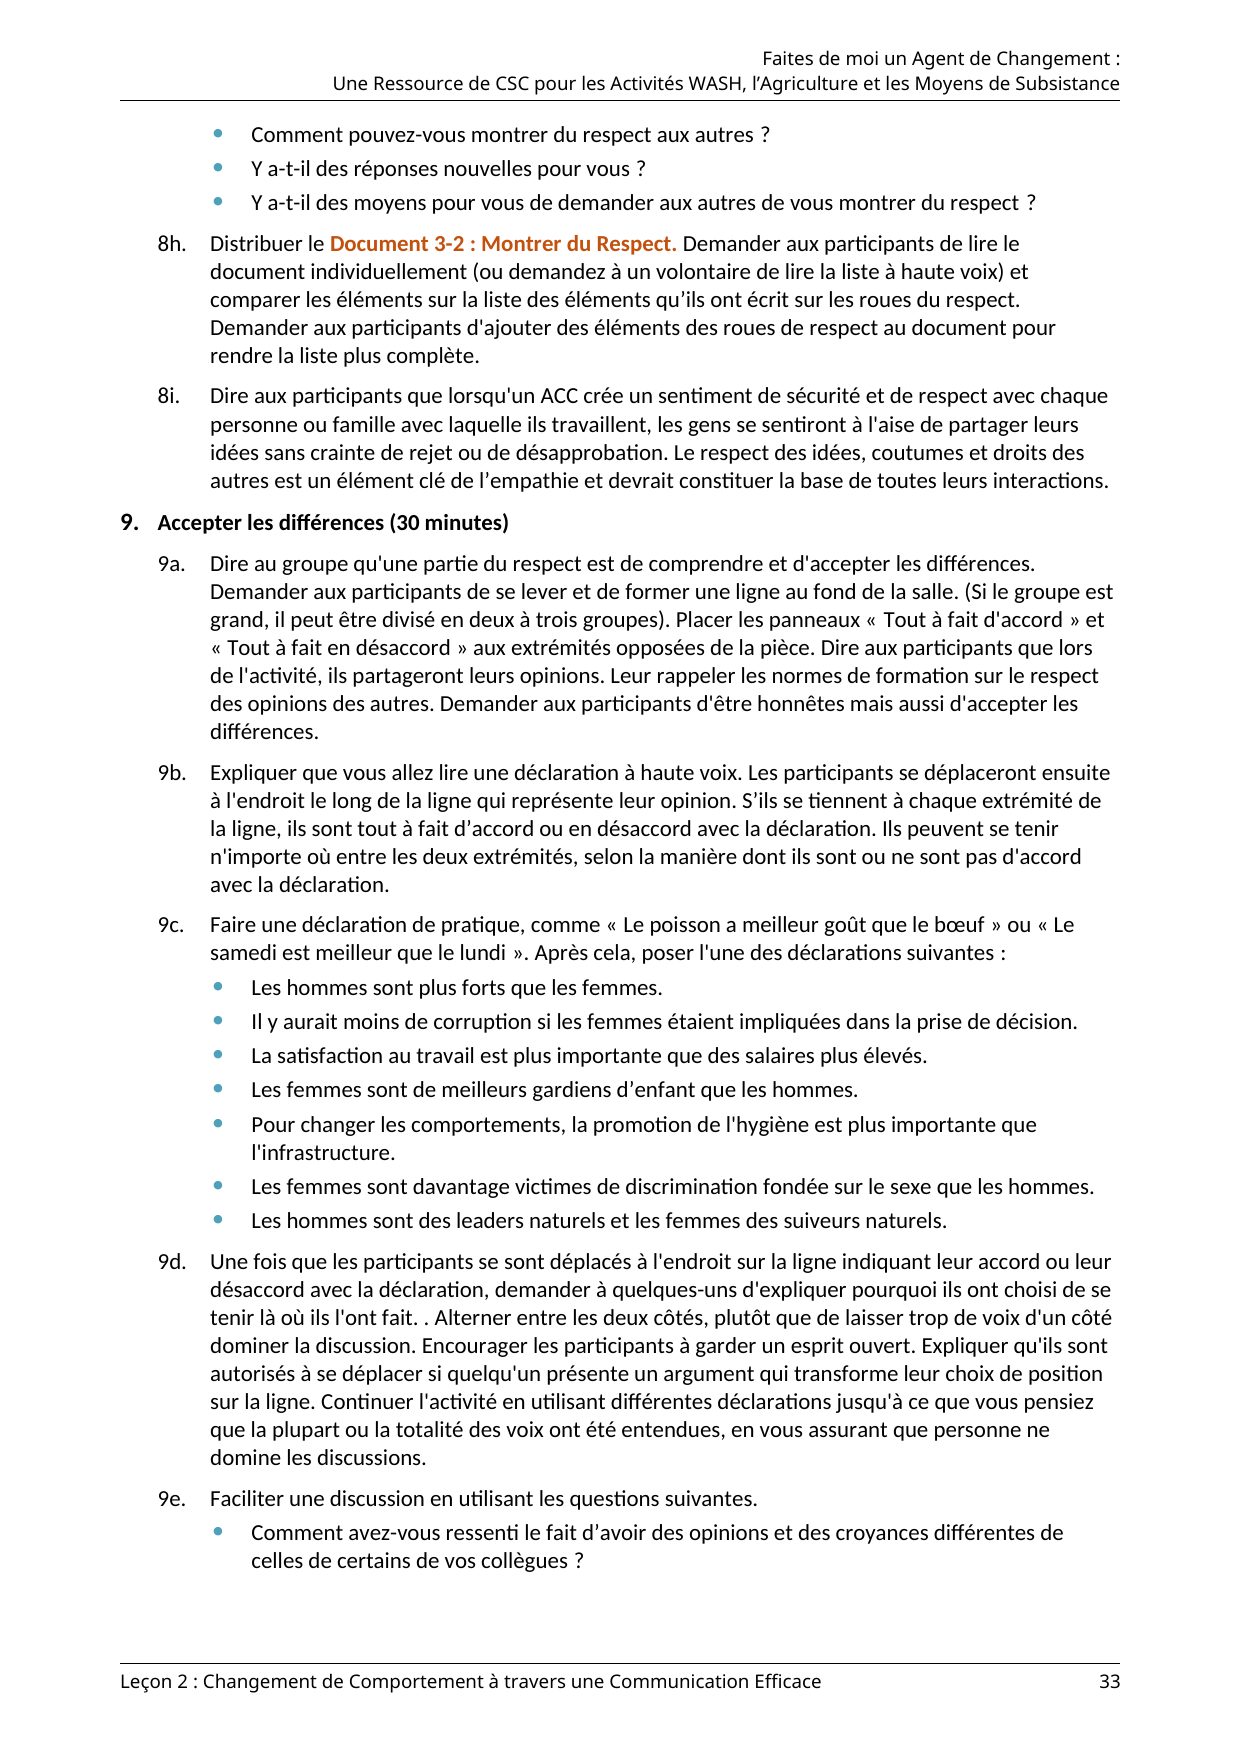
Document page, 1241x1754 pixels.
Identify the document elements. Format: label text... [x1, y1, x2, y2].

list Expliquer que vous allez lire une déclaration à haute voix. Les participants se déplaceront ensuite à l'endroit le long de la ligne qui représente leur opinion. S’ils se tiennent à chaque extrémité de la ligne, ils sont tout à fait d’accord ou en désaccord avec la déclaration. Ils peuvent se tenir n'importe où entre les deux extrémités, selon la manière dont ils sont ou ne sont pas d'accord avec la déclaration. [157, 758, 1120, 898]
text Y a-t-il des réponses nouvelles pour vous ? [214, 154, 1120, 182]
text La satisfaction au travail est plus importante que des salaires plus élevés. [214, 1041, 1120, 1069]
text Les hommes sont des leaders naturels et les femmes des suiveurs naturels. [214, 1206, 1120, 1234]
text Il y aurait moins de corruption si les femmes étaient impliquées dans la prise de décision. [214, 1007, 1120, 1035]
text Faire une déclaration de pratique, comme « Le poisson a meilleur goût que le bœuf » ou « Le samedi est meilleur que le lundi ». Après cela, poser l'une des déclarations suivantes : [157, 911, 1120, 967]
text Comment avez-vous ressenti le fait d’avoir des opinions et des croyances différentes de celles de certains de vos collègues ? [214, 1518, 1120, 1574]
list Une fois que les participants se sont déplacés à l'endroit sur la ligne indiquant leur accord ou leur désaccord avec la déclaration, demander à quelques-uns d'expliquer pourquoi ils ont choisi de se tenir là où ils l'ont fait. . Alterner entre les deux côtés, plutôt que de laisser trop de voix d'un côté dominer la discussion. Encourager les participants à garder un esprit ouvert. Expliquer qu'ils sont autorisés à se déplacer si quelqu'un présente un argument qui transforme leur choix de position sur la ligne. Continuer l'activité en utilisant différentes déclarations jusqu'à ce que vous pensiez que la plupart ou la totalité des voix ont été entendues, en vous assurant que personne ne domine les discussions. [157, 1247, 1120, 1471]
list Dire au groupe qu'une partie du respect est de comprendre et d'accepter les différences. Demander aux participants de se lever et de former une ligne au fond de la salle. (Si le groupe est grand, il peut être divisé en deux à trois groupes). Placer les panneaux « Tout à fait d'accord » et « Tout à fait en désaccord » aux extrémités opposées de la pièce. Dire aux participants que lors de l'activité, ils partageront leurs opinions. Leur rappeler les normes de formation sur le respect des opinions des autres. Demander aux participants d'être honnêtes mais aussi d'accepter les différences. [157, 549, 1120, 745]
text Comment pouvez-vous montrer du respect aux autres ? [214, 120, 1120, 148]
text Faciliter une discussion en utilisant les questions suivantes. [157, 1484, 1120, 1512]
text Les femmes sont de meilleurs gardiens d’enfant que les hommes. [214, 1076, 1120, 1104]
text Les hommes sont plus forts que les femmes. [214, 973, 1120, 1001]
list Dire aux participants que lorsqu'un ACC crée un sentiment de sécurité et de respect avec chaque personne ou famille avec laquelle ils travaillent, les gens se sentiront à l'aise de partager leurs idées sans crainte de rejet ou de désapprobation. Le respect des idées, coutumes et droits des autres est un élément clé de l’empathie et devrait constituer la base de toutes leurs interactions. [157, 382, 1120, 494]
text Y a-t-il des moyens pour vous de demander aux autres de vous montrer du respect ? [214, 188, 1120, 217]
text Les femmes sont davantage victimes de discrimination fondée sur le sexe que les hommes. [214, 1172, 1120, 1200]
list Accepter les différences (30 minutes) [120, 506, 1120, 537]
text Pour changer les comportements, la promotion de l'hygiène est plus importante que l'infrastructure. [214, 1110, 1120, 1166]
list Distribuer le Document 3-2 : Montrer du Respect. Demander aux participants de lire le document individuellement (ou demandez à un volontaire de lire la liste à haute voix) et comparer les éléments sur la liste des éléments qu’ils ont écrit sur les roues du respect. Demander aux participants d'ajouter des éléments des roues de respect au document pour rendre la liste plus complète. [157, 229, 1120, 369]
